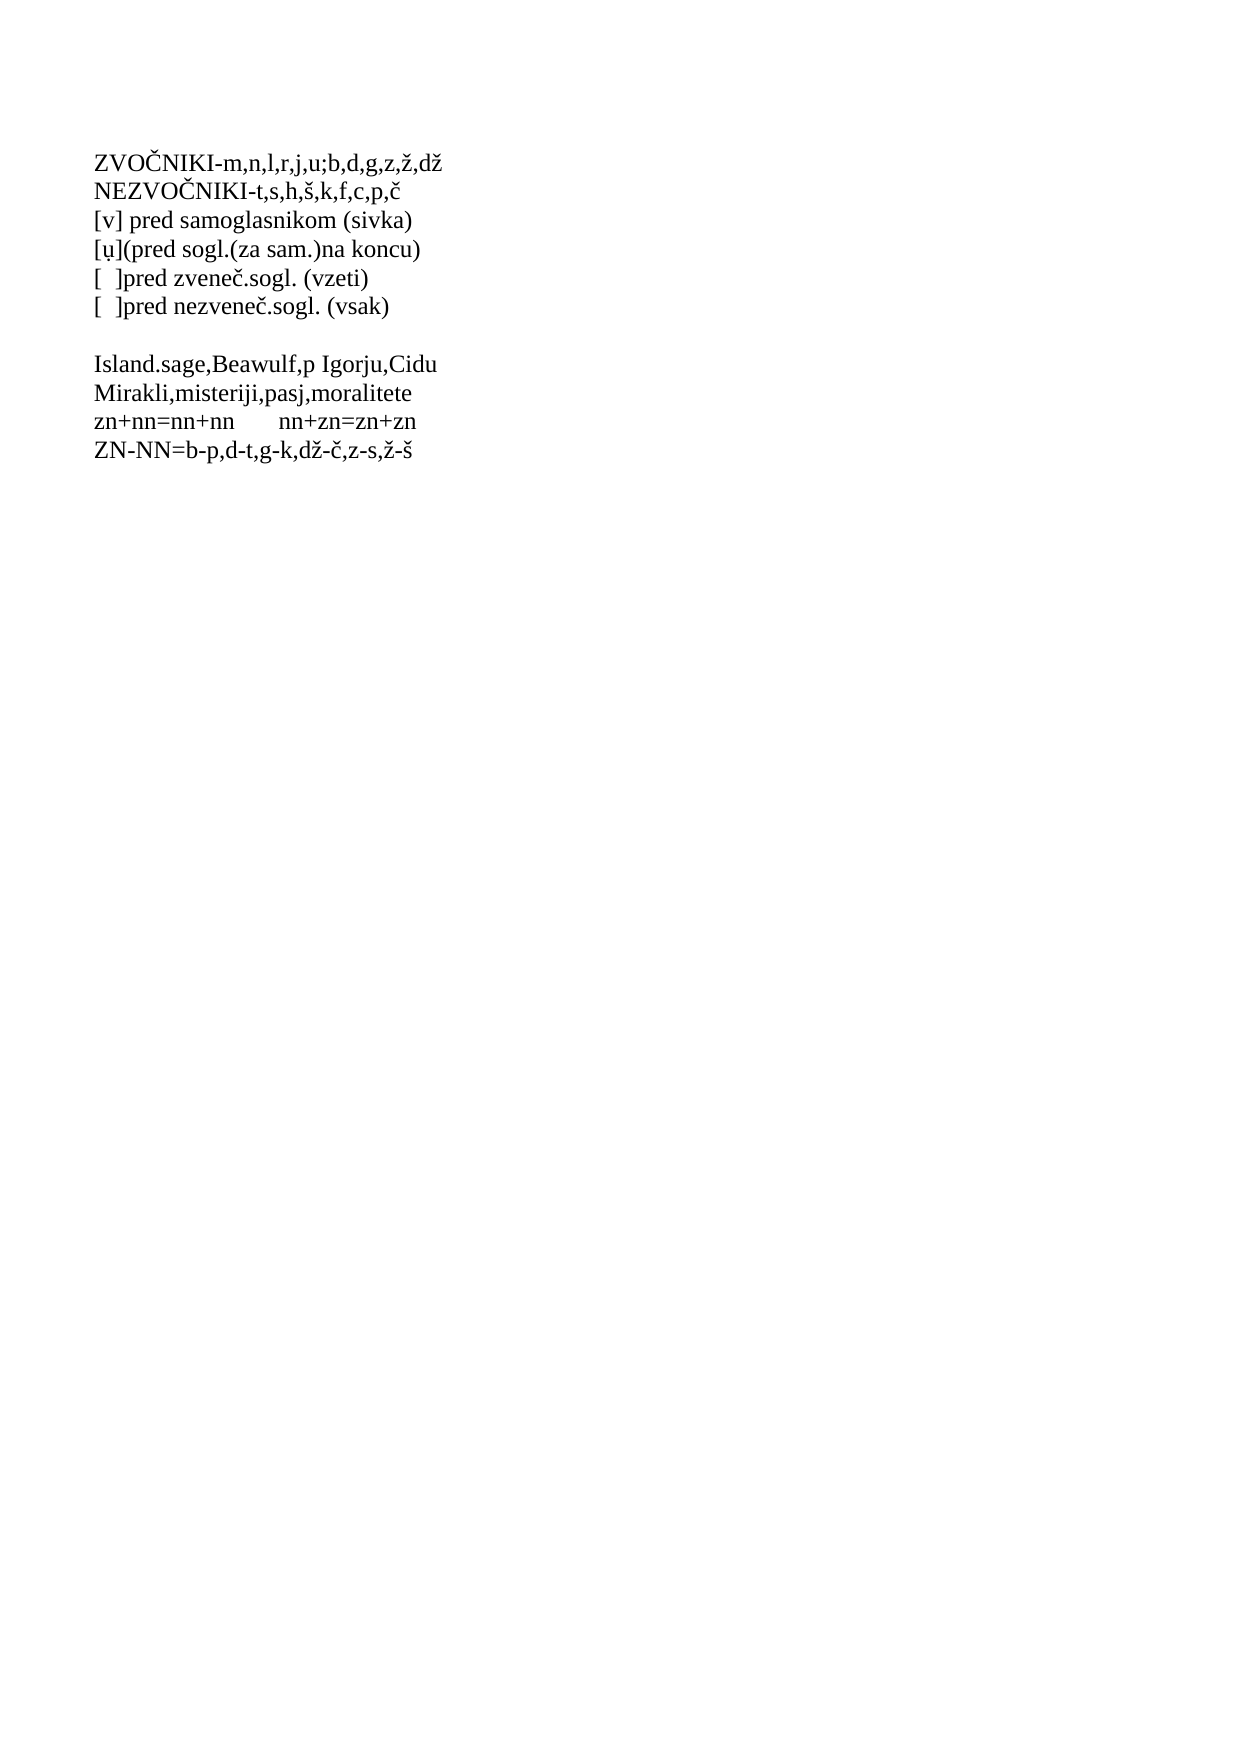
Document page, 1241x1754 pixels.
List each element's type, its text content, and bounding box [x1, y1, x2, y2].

text [ụ](pred sogl.(za sam.)na koncu) [94, 234, 1093, 263]
text [v] pred samoglasnikom (sivka) [94, 205, 1093, 234]
text Mirakli,misteriji,pasj,moralitete [94, 378, 1093, 406]
text ZN-NN=b-p,d-t,g-k,dž-č,z-s,ž-š [94, 435, 1093, 464]
text [ ]pred zveneč.sogl. (vzeti) [94, 263, 1093, 291]
text Island.sage,Beawulf,p Igorju,Cidu [94, 349, 1093, 378]
text zn+nn=nn+nn nn+zn=zn+zn [94, 406, 1093, 435]
text [ ]pred nezveneč.sogl. (vsak) [94, 291, 1093, 320]
text ZVOČNIKI-m,n,l,r,j,u;b,d,g,z,ž,dž [94, 148, 1093, 176]
text NEZVOČNIKI-t,s,h,š,k,f,c,p,č [94, 176, 1093, 205]
